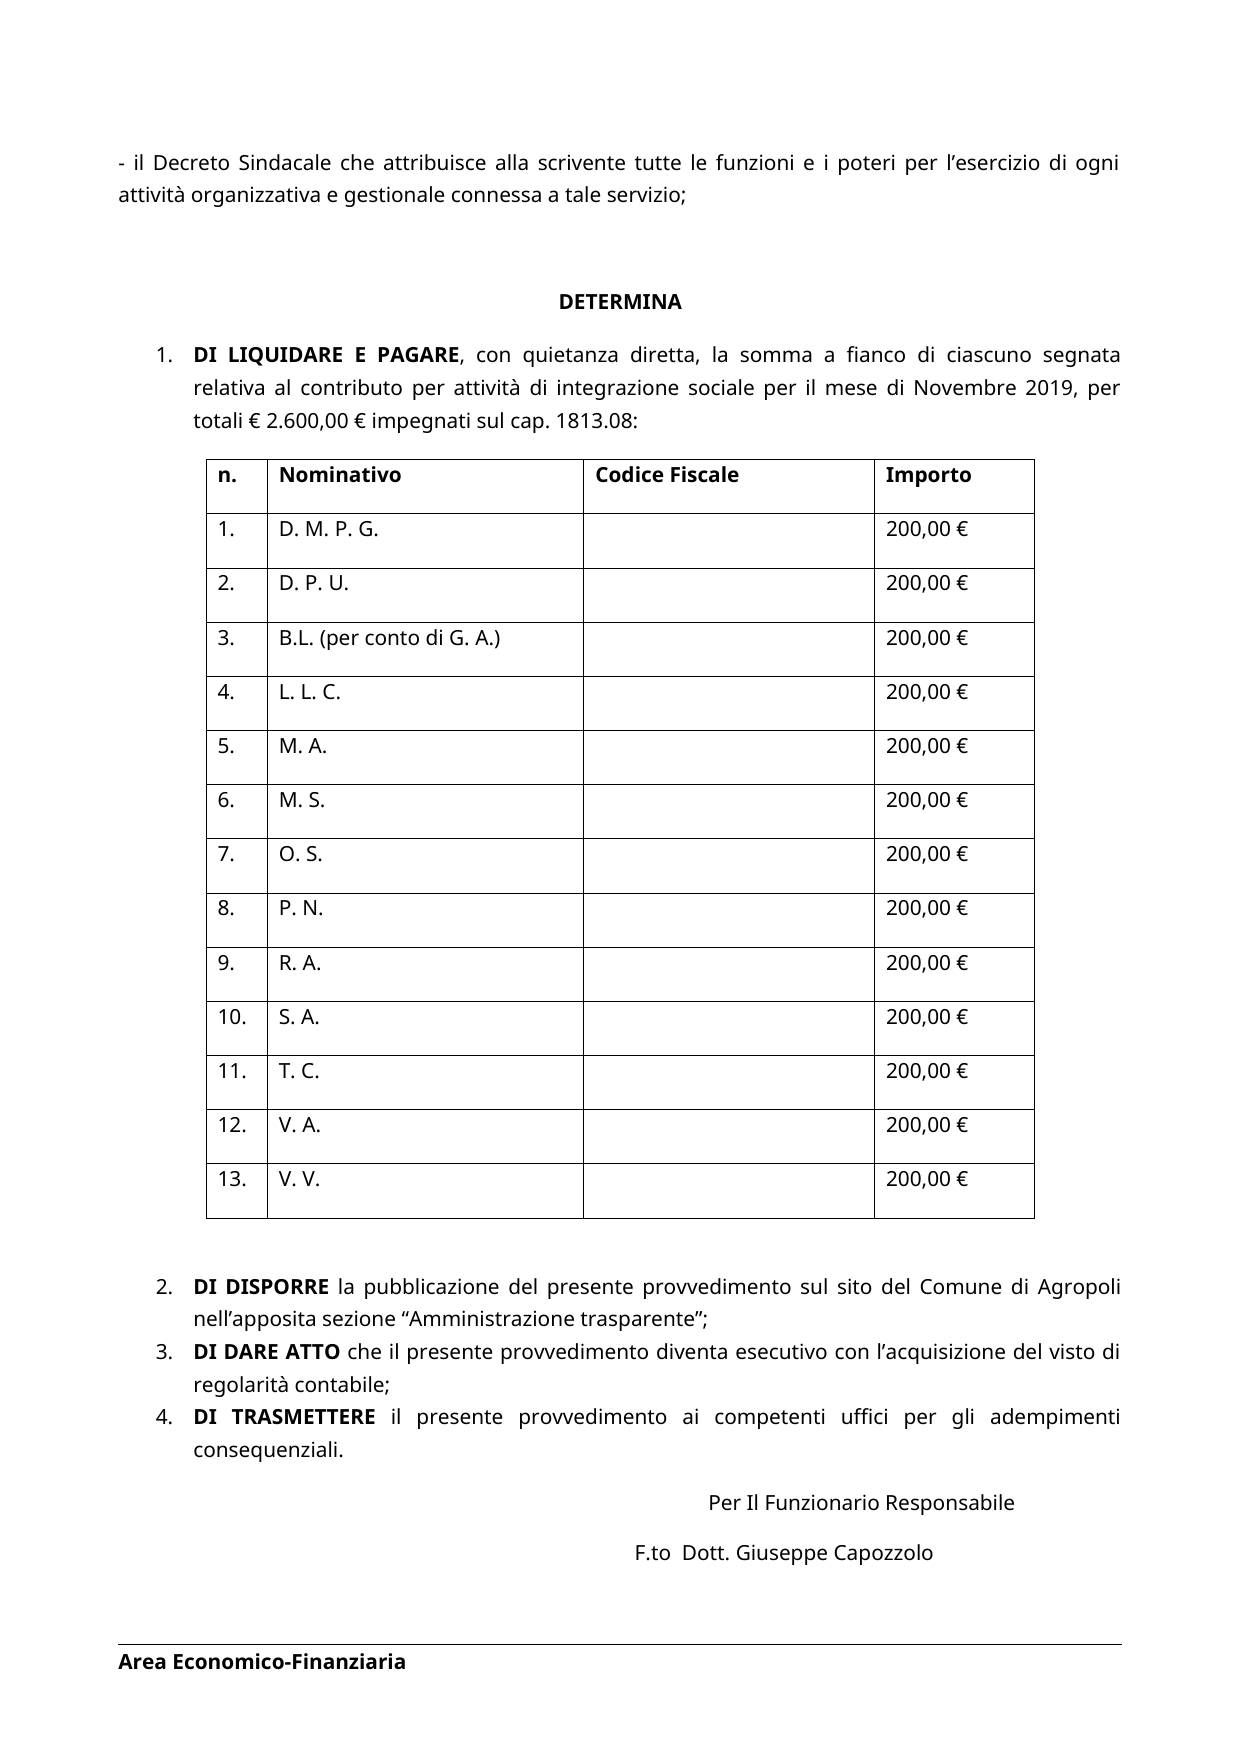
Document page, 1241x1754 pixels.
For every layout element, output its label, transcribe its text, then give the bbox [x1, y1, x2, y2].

table_cell [584, 839, 874, 892]
table_cell 200,00 € [875, 839, 1034, 892]
table_cell [584, 731, 874, 784]
text DETERMINA [118, 287, 1122, 316]
table_cell 200,00 € [875, 1056, 1034, 1109]
table_cell 1. [207, 514, 267, 567]
table_cell 2. [207, 569, 267, 622]
table_cell 200,00 € [875, 948, 1034, 1001]
table_cell 200,00 € [875, 785, 1034, 838]
table_cell 200,00 € [875, 1002, 1034, 1055]
table_cell M. S. [268, 785, 583, 838]
table_cell D. P. U. [268, 569, 583, 622]
table_header n. [207, 460, 267, 513]
table_cell 200,00 € [875, 894, 1034, 947]
table_cell [584, 1164, 874, 1217]
table_header Importo [875, 460, 1034, 513]
table_cell 11. [207, 1056, 267, 1109]
table_cell 200,00 € [875, 677, 1034, 730]
text F.to Dott. Giuseppe Capozzolo [118, 1538, 1122, 1566]
table_cell 4. [207, 677, 267, 730]
table_cell [584, 623, 874, 676]
table_cell 5. [207, 731, 267, 784]
list DI DARE ATTO che il presente provvedimento diventa esecutivo con l’acquisizione del visto di regolarità contabile; [156, 1337, 1122, 1398]
table_cell R. A. [268, 948, 583, 1001]
table_cell T. C. [268, 1056, 583, 1109]
table_cell [584, 948, 874, 1001]
table_cell O. S. [268, 839, 583, 892]
text Per Il Funzionario Responsabile [634, 1488, 1122, 1517]
list DI DISPORRE la pubblicazione del presente provvedimento sul sito del Comune di Agropoli nell’apposita sezione “Amministrazione trasparente”; [156, 1272, 1122, 1333]
text - il Decreto Sindacale che attribuisce alla scrivente tutte le funzioni e i poteri per l’esercizio di ogni attività organizzativa e gestionale connessa a tale servizio; [118, 148, 1122, 209]
table_cell 3. [207, 623, 267, 676]
table_cell 12. [207, 1110, 267, 1163]
table_cell 7. [207, 839, 267, 892]
table_cell [584, 1056, 874, 1109]
table_cell D. M. P. G. [268, 514, 583, 567]
table_cell M. A. [268, 731, 583, 784]
table_cell B.L. (per conto di G. A.) [268, 623, 583, 676]
table_header Codice Fiscale [584, 460, 874, 513]
table_cell 200,00 € [875, 623, 1034, 676]
list DI LIQUIDARE E PAGARE, con quietanza diretta, la somma a fianco di ciascuno segnata relativa al contributo per attività di integrazione sociale per il mese di Novembre 2019, per totali € 2.600,00 € impegnati sul cap. 1813.08: [156, 341, 1122, 434]
table_cell 6. [207, 785, 267, 838]
table_cell 10. [207, 1002, 267, 1055]
table_cell L. L. C. [268, 677, 583, 730]
table_cell 200,00 € [875, 514, 1034, 567]
table_cell 9. [207, 948, 267, 1001]
table_cell [584, 1002, 874, 1055]
table_cell V. A. [268, 1110, 583, 1163]
table_cell 8. [207, 894, 267, 947]
list DI TRASMETTERE il presente provvedimento ai competenti uffici per gli adempimenti consequenziali. [156, 1402, 1122, 1463]
table_cell P. N. [268, 894, 583, 947]
table_cell [584, 514, 874, 567]
text Area Economico-Finanziaria [118, 1645, 1122, 1675]
table_cell [584, 569, 874, 622]
table_cell 200,00 € [875, 569, 1034, 622]
table_header Nominativo [268, 460, 583, 513]
table_cell V. V. [268, 1164, 583, 1217]
table_cell 13. [207, 1164, 267, 1217]
table_cell 200,00 € [875, 1110, 1034, 1163]
table_cell [584, 785, 874, 838]
table_cell [584, 1110, 874, 1163]
table_cell S. A. [268, 1002, 583, 1055]
table_cell 200,00 € [875, 731, 1034, 784]
table_cell [584, 677, 874, 730]
table_cell [584, 894, 874, 947]
table_cell 200,00 € [875, 1164, 1034, 1217]
